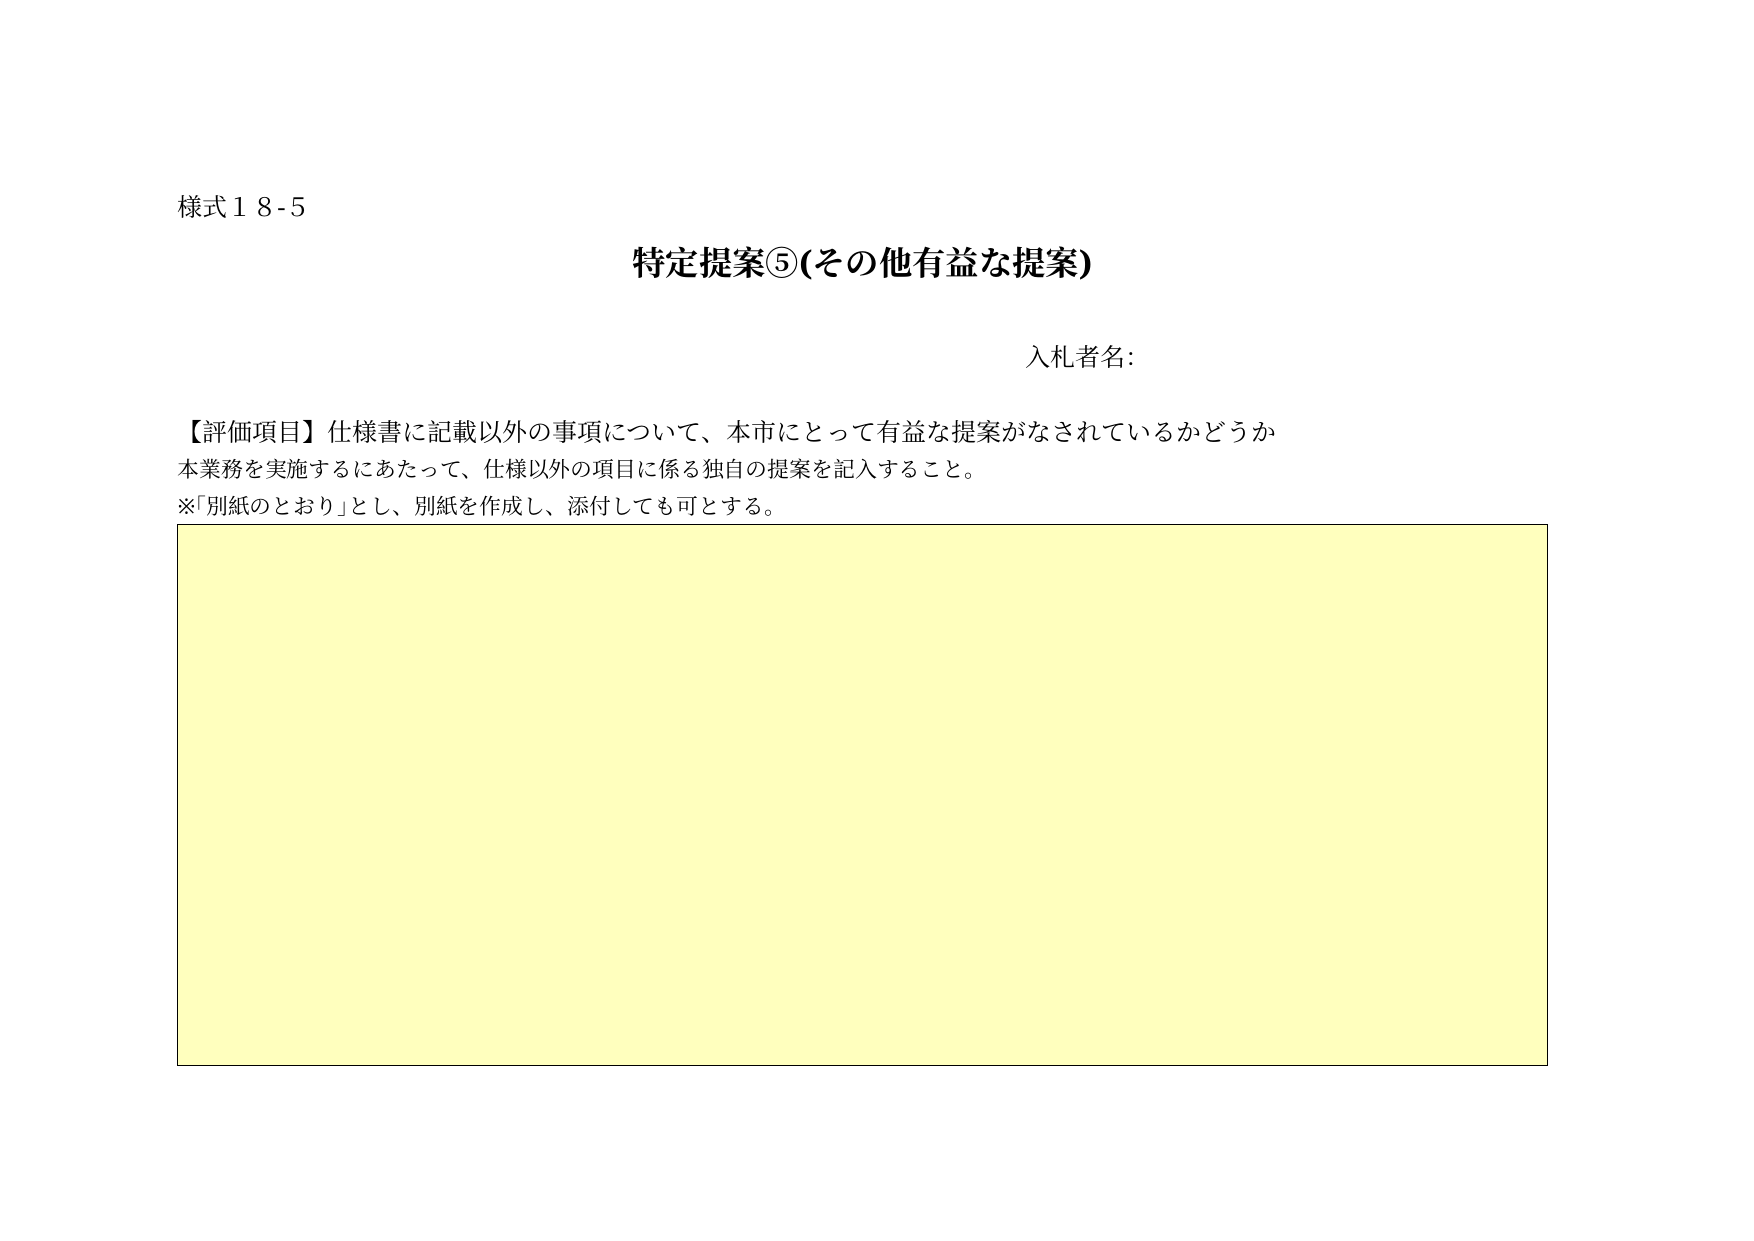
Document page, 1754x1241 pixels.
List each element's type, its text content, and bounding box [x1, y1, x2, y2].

text 本業務を実施するにあたって、仕様以外の項目に係る独自の提案を記入すること。 [177, 449, 1547, 487]
text 特定提案⑤(その他有益な提案) [177, 224, 1547, 299]
text ※｢別紙のとおり｣とし、別紙を作成し、添付しても可とする。 [177, 487, 1547, 524]
text 様式１８-５ [177, 187, 1547, 224]
table_header [178, 525, 1547, 1065]
text 【評価項目】仕様書に記載以外の事項について、本市にとって有益な提案がなされているかどうか [177, 412, 1547, 449]
text 入札者名： [177, 337, 1547, 374]
